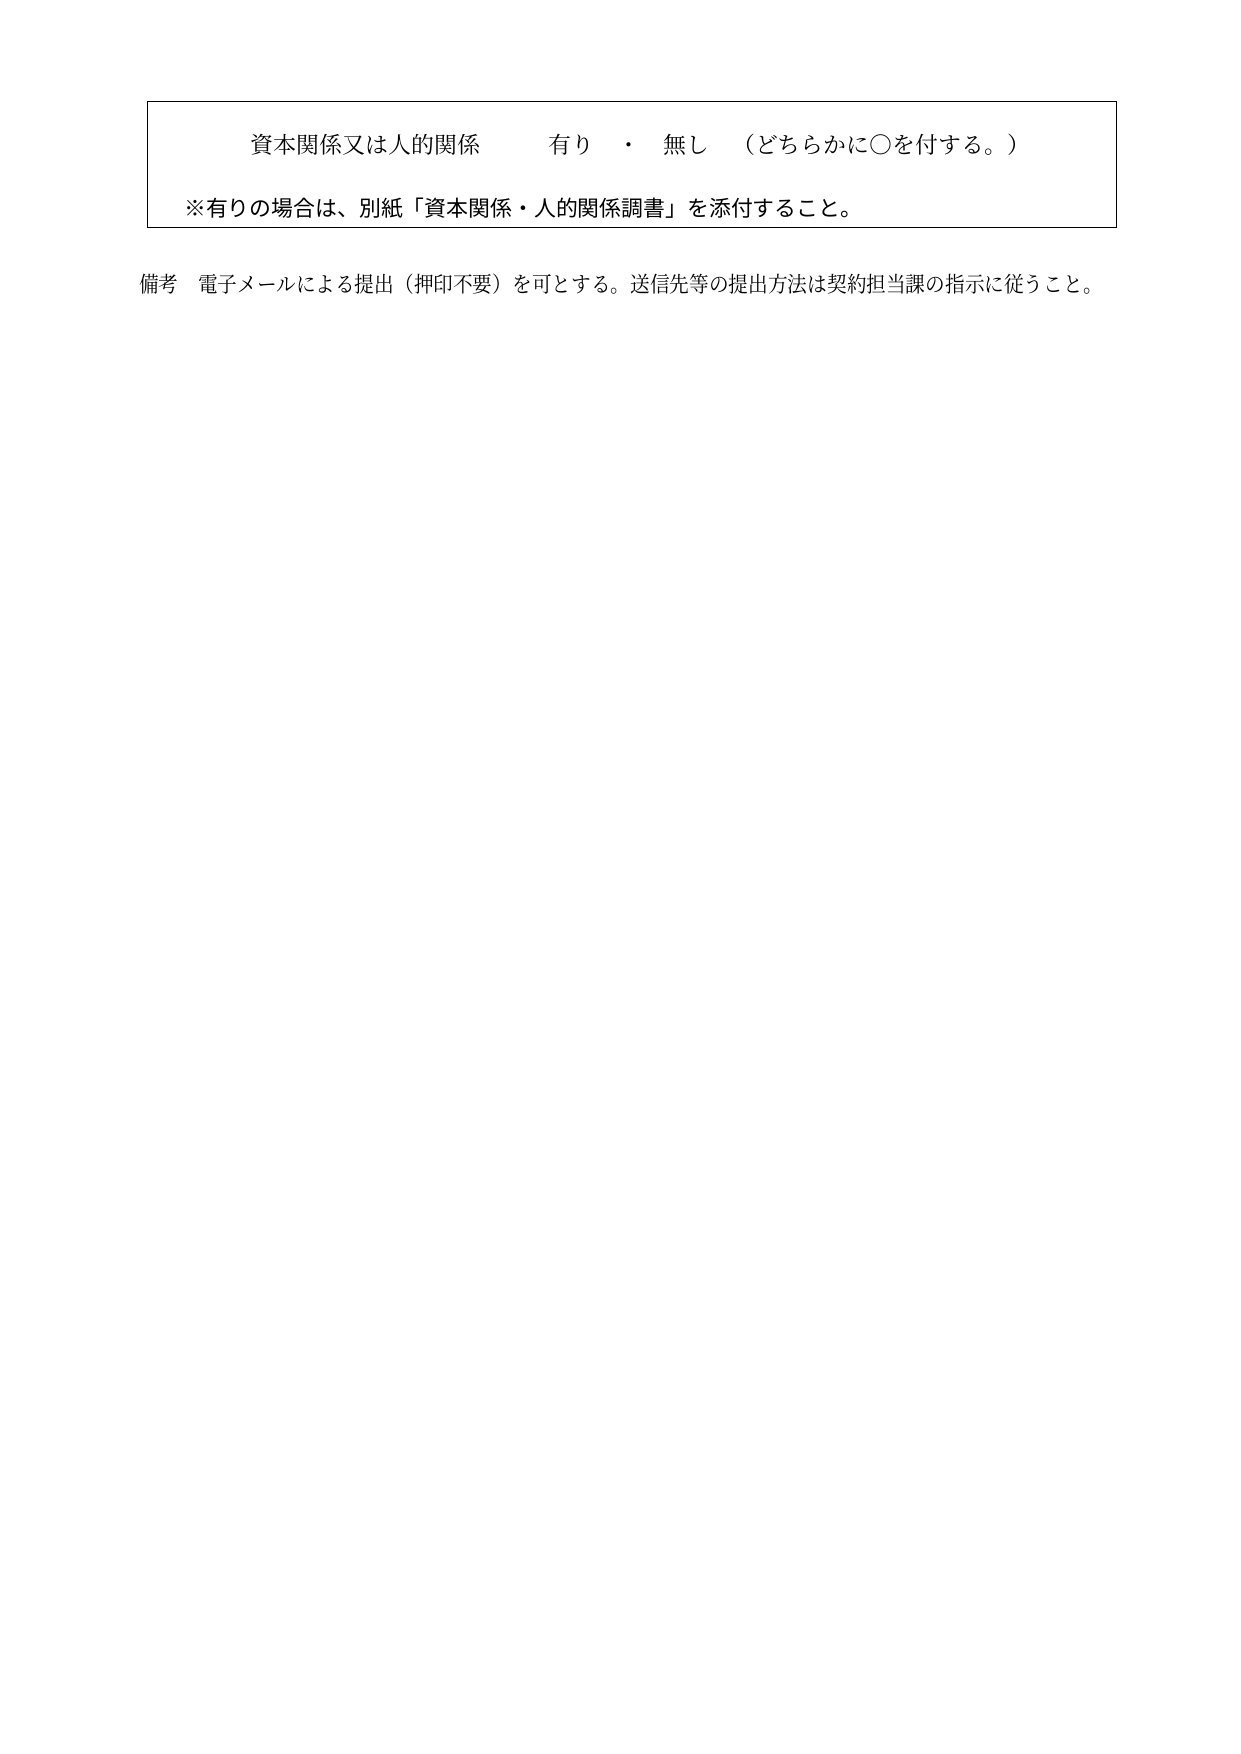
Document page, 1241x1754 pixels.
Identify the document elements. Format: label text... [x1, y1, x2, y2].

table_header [148, 102, 1116, 227]
text 備考 電子メールによる提出（押印不要）を可とする。送信先等の提出方法は契約担当課の指示に従うこと。 [118, 262, 1122, 304]
